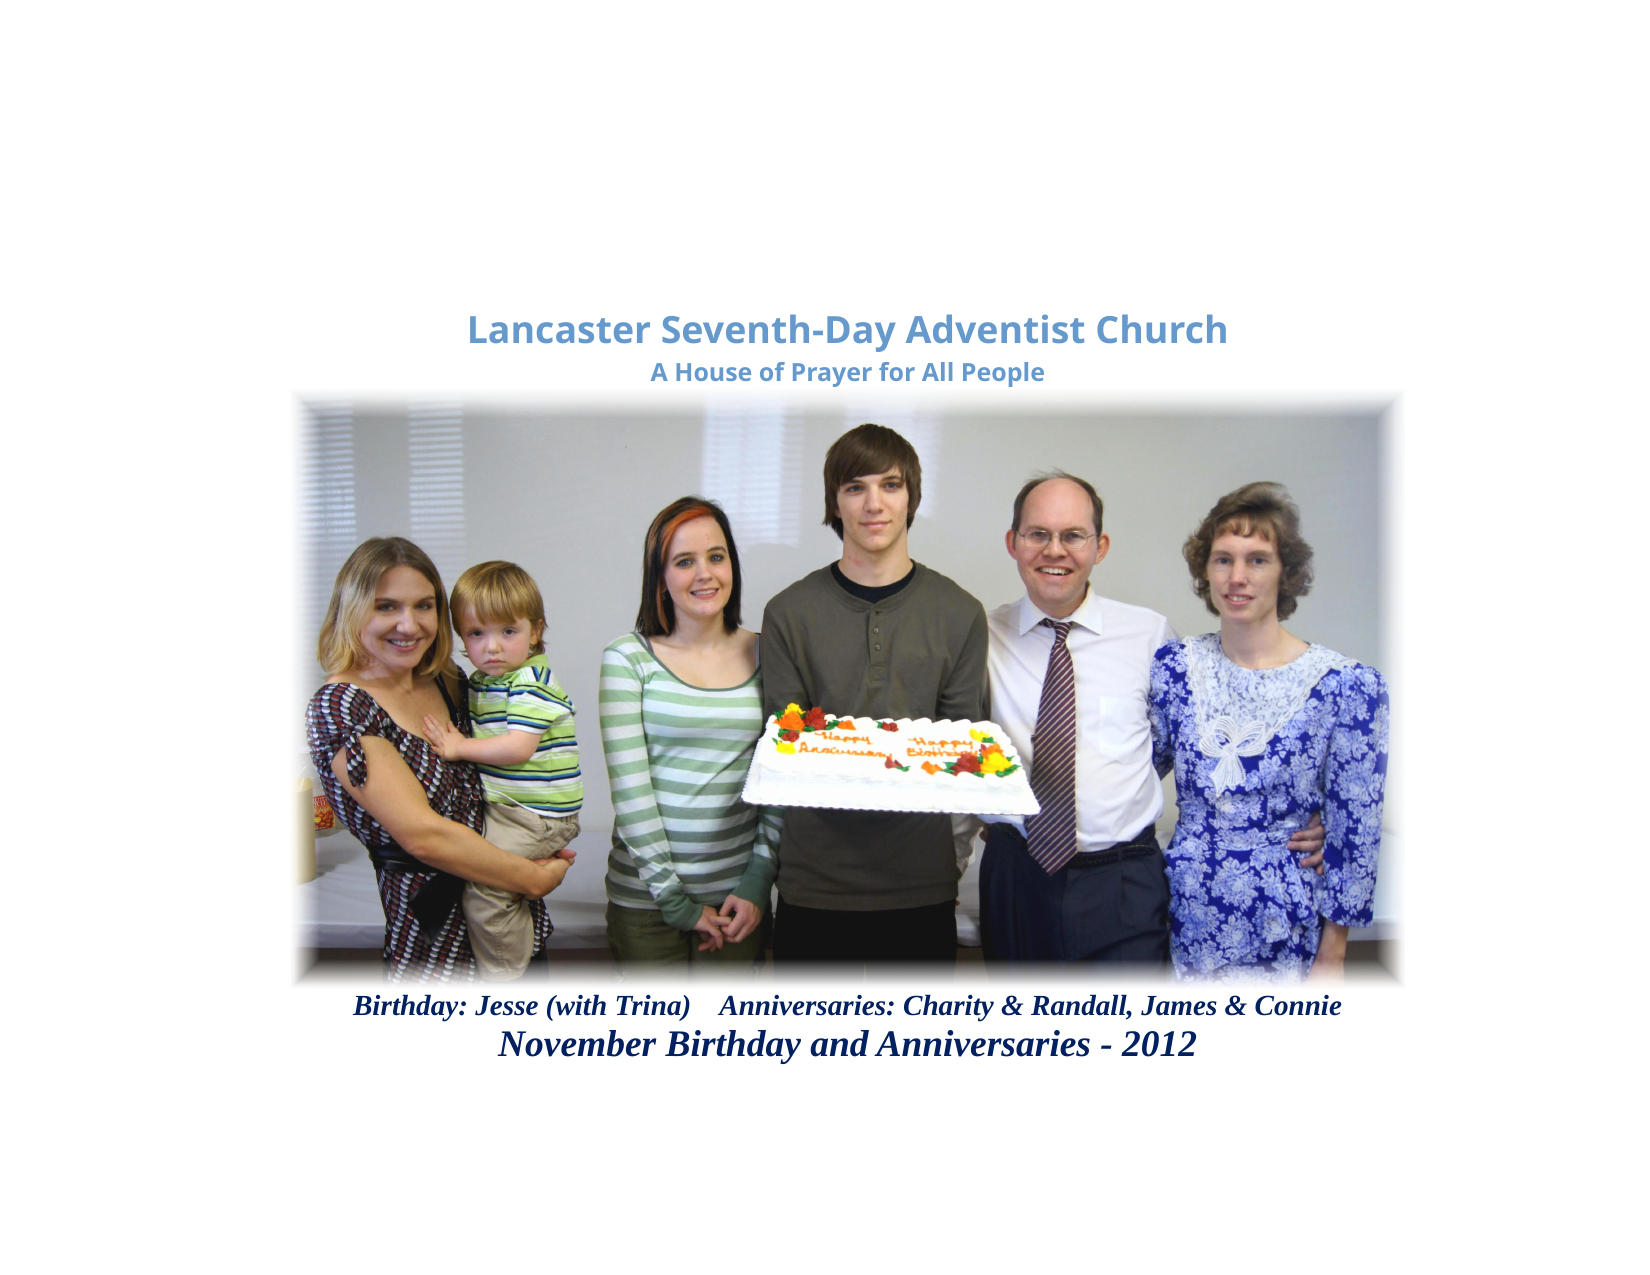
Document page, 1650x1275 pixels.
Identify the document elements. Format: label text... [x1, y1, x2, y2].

text Lancaster Seventh-Day Adventist Church [121, 303, 1574, 354]
text November Birthday and Anniversaries - 2012 [121, 1022, 1574, 1065]
text Birthday: Jesse (with Trina) Anniversaries: Charity & Randall, James & Connie [121, 988, 1574, 1022]
picture [290, 388, 1406, 989]
text A House of Prayer for All People [121, 354, 1574, 388]
